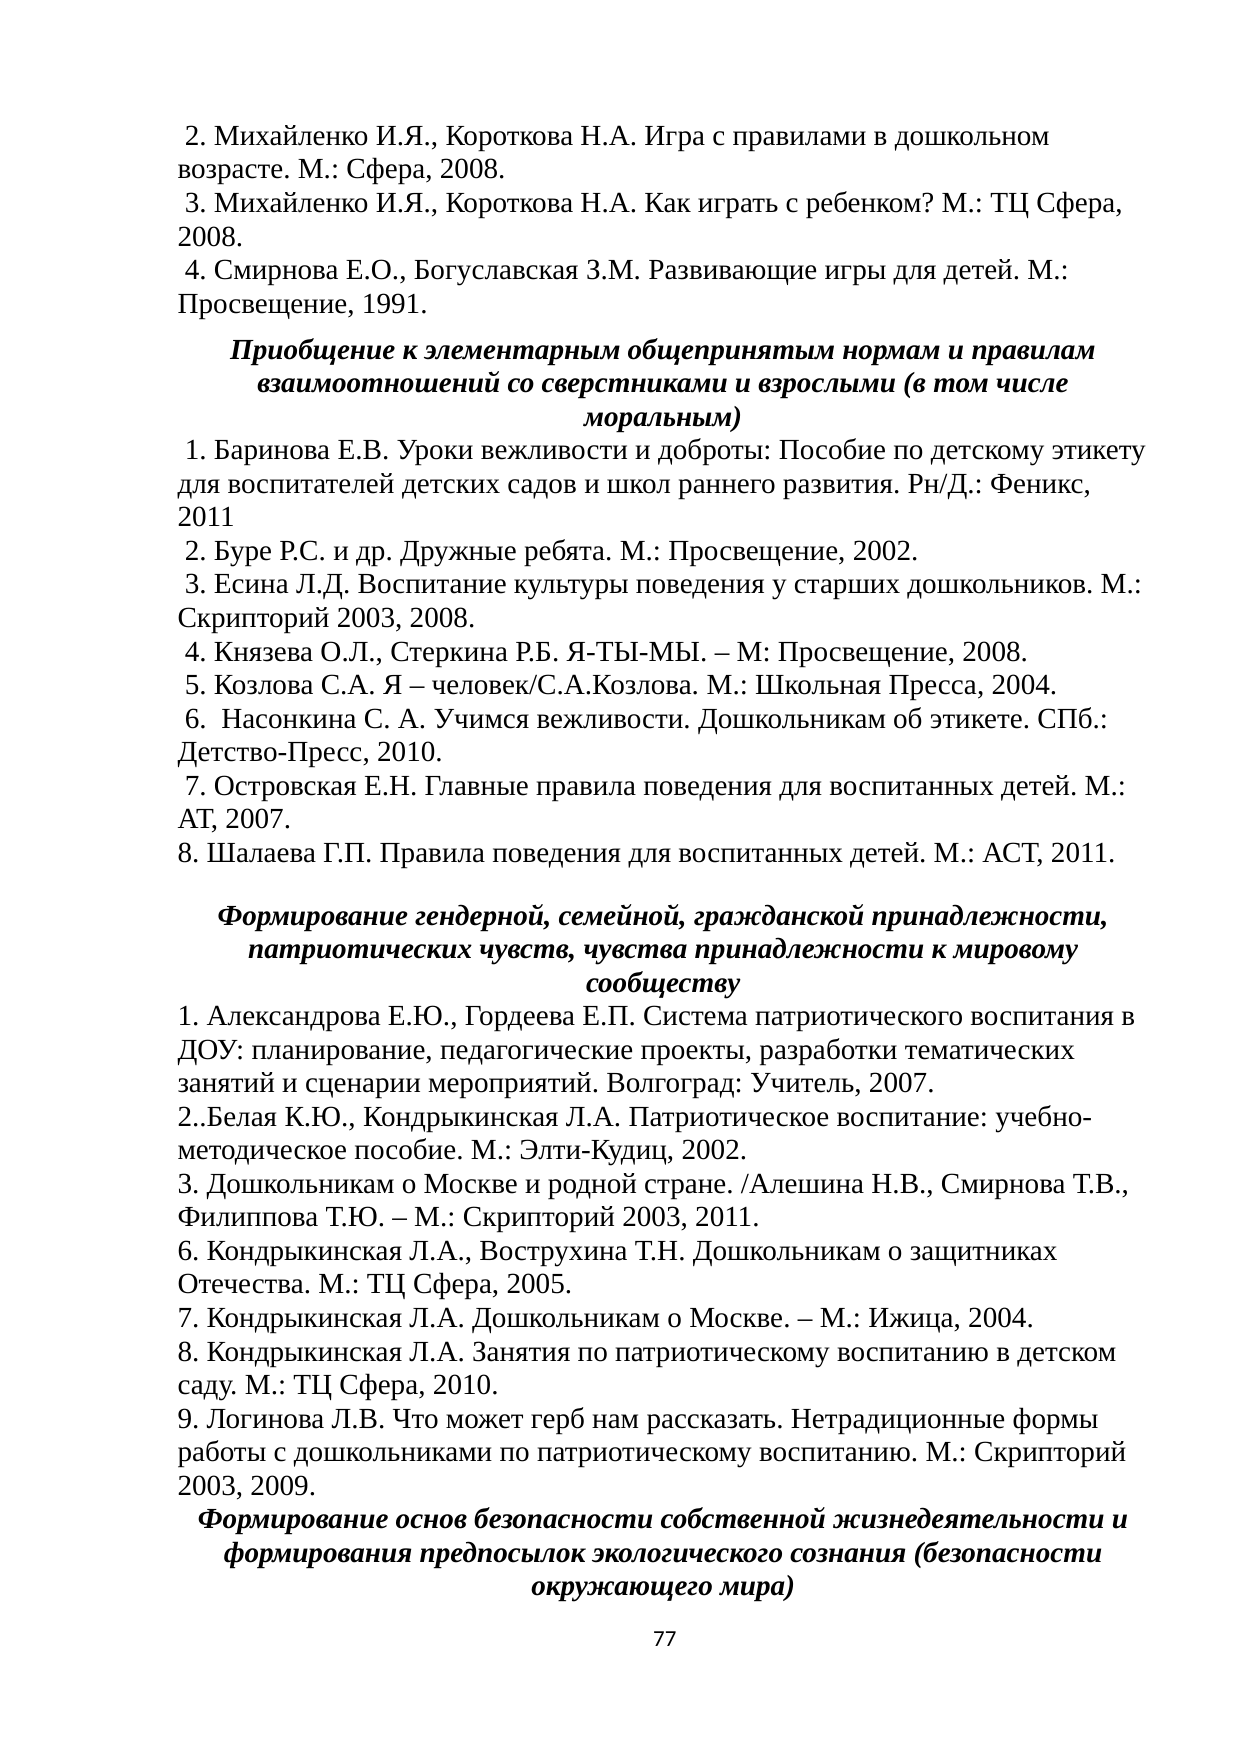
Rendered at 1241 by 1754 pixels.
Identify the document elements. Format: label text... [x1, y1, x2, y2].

text 4. Князева О.Л., Стеркина Р.Б. Я-ТЫ-МЫ. – М: Просвещение, 2008. [177, 634, 1152, 667]
text 8. Шалаева Г.П. Правила поведения для воспитанных детей. М.: АСТ, 2011. [177, 835, 1152, 868]
text 7. Островская Е.Н. Главные правила поведения для воспитанных детей. М.: АТ, 2007. [177, 768, 1152, 835]
text 2. Михайленко И.Я., Короткова Н.А. Игра с правилами в дошкольном возрасте. М.: Сфера, 2008. [177, 118, 1152, 185]
text 8. Кондрыкинская Л.А. Занятия по патриотическому воспитанию в детском саду. М.: ТЦ Сфера, 2010. [177, 1334, 1152, 1401]
text 6. Насонкина С. А. Учимся вежливости. Дошкольникам об этикете. СПб.: Детство-Пресс, 2010. [177, 701, 1152, 768]
text Формирование основ безопасности собственной жизнедеятельности и формирования предпосылок экологического сознания (безопасности окружающего мира) [177, 1501, 1152, 1602]
text Приобщение к элементарным общепринятым нормам и правилам взаимоотношений со сверстниками и взрослыми (в том числе моральным) [177, 332, 1152, 432]
text 9. Логинова Л.В. Что может герб нам рассказать. Нетрадиционные формы работы с дошкольниками по патриотическому воспитанию. М.: Скрипторий 2003, 2009. [177, 1401, 1152, 1501]
text 7. Кондрыкинская Л.А. Дошкольникам о Москве. – М.: Ижица, 2004. [177, 1300, 1152, 1334]
text Формирование гендерной, семейной, гражданской принадлежности, патриотических чувств, чувства принадлежности к мировому сообществу [177, 898, 1152, 998]
text 2..Белая К.Ю., Кондрыкинская Л.А. Патриотическое воспитание: учебно-методическое пособие. М.: Элти-Кудиц, 2002. [177, 1099, 1152, 1166]
text 1. Баринова Е.В. Уроки вежливости и доброты: Пособие по детскому этикету для воспитателей детских садов и школ раннего развития. Рн/Д.: Феникс, 2011 [177, 432, 1152, 533]
text 3. Михайленко И.Я., Короткова Н.А. Как играть с ребенком? М.: ТЦ Сфера, 2008. [177, 185, 1152, 252]
text 4. Смирнова Е.О., Богуславская З.М. Развивающие игры для детей. М.: Просвещение, 1991. [177, 252, 1152, 319]
text 3. Дошкольникам о Москве и родной стране. /Алешина Н.В., Смирнова Т.В., Филиппова Т.Ю. – М.: Скрипторий 2003, 2011. [177, 1166, 1152, 1233]
text 1. Александрова Е.Ю., Гордеева Е.П. Система патриотического воспитания в ДОУ: планирование, педагогические проекты, разработки тематических занятий и сценарии мероприятий. Волгоград: Учитель, 2007. [177, 998, 1152, 1099]
text 2. Буре Р.С. и др. Дружные ребята. М.: Просвещение, 2002. [177, 533, 1152, 567]
text 5. Козлова С.А. Я – человек/С.А.Козлова. М.: Школьная Пресса, 2004. [177, 667, 1152, 701]
text 6. Кондрыкинская Л.А., Вострухина Т.Н. Дошкольникам о защитниках Отечества. М.: ТЦ Сфера, 2005. [177, 1233, 1152, 1300]
text 3. Есина Л.Д. Воспитание культуры поведения у старших дошкольников. М.: Скрипторий 2003, 2008. [177, 567, 1152, 634]
